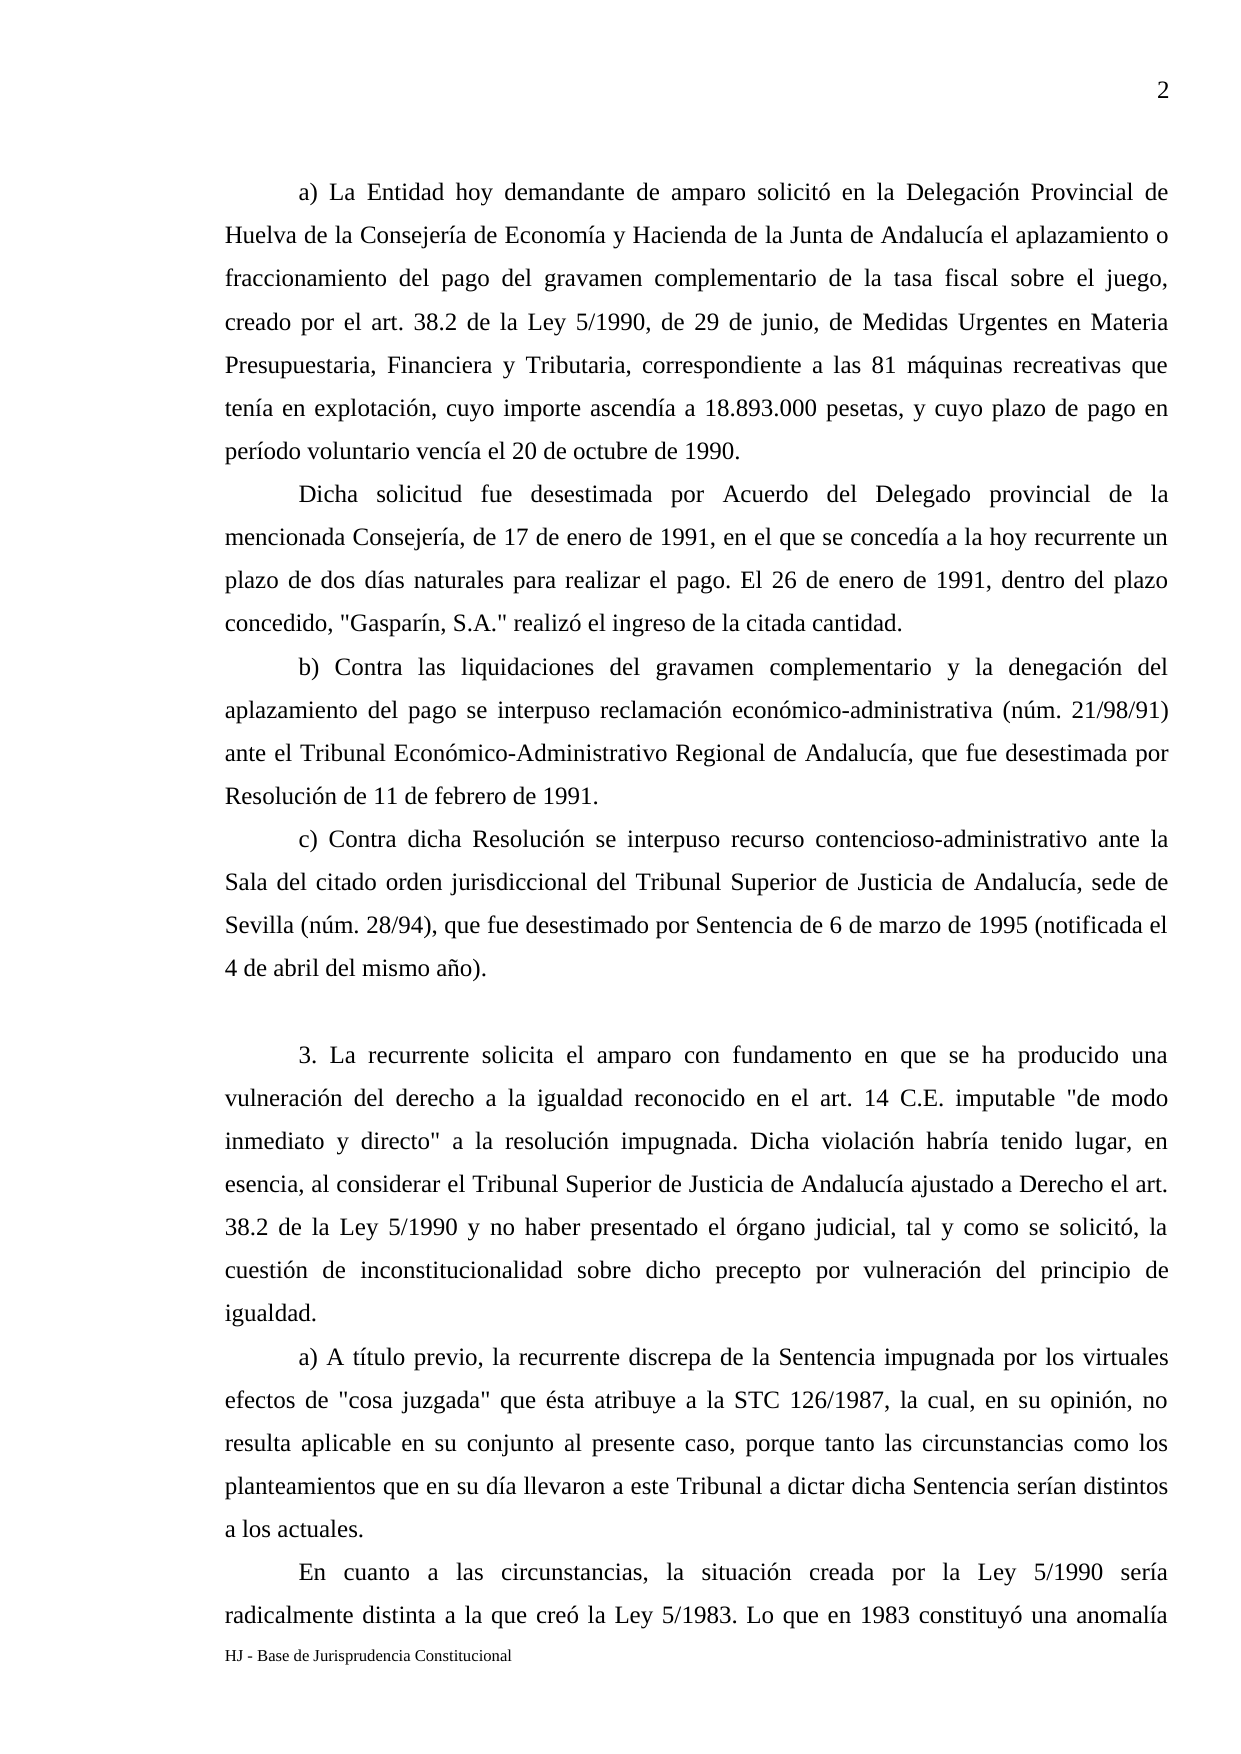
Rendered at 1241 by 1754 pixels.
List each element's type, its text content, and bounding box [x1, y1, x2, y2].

text 3. La recurrente solicita el amparo con fundamento en que se ha producido una vulneración del derecho a la igualdad reconocido en el art. 14 C.E. imputable "de modo inmediato y directo" a la resolución impugnada. Dicha violación habría tenido lugar, en esencia, al considerar el Tribunal Superior de Justicia de Andalucía ajustado a Derecho el art. 38.2 de la Ley 5/1990 y no haber presentado el órgano judicial, tal y como se solicitó, la cuestión de inconstitucionalidad sobre dicho precepto por vulneración del principio de igualdad. [224, 1040, 1169, 1327]
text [224, 1557, 1169, 1629]
text a) A título previo, la recurrente discrepa de la Sentencia impugnada por los virtuales efectos de "cosa juzgada" que ésta atribuye a la STC 126/1987, la cual, en su opinión, no resulta aplicable en su conjunto al presente caso, porque tanto las circunstancias como los planteamientos que en su día llevaron a este Tribunal a dictar dicha Sentencia serían distintos a los actuales. [224, 1342, 1169, 1543]
text Dicha solicitud fue desestimada por Acuerdo del Delegado provincial de la mencionada Consejería, de 17 de enero de 1991, en el que se concedía a la hoy recurrente un plazo de dos días naturales para realizar el pago. El 26 de enero de 1991, dentro del plazo concedido, "Gasparín, S.A." realizó el ingreso de la citada cantidad. [224, 479, 1169, 637]
text a) La Entidad hoy demandante de amparo solicitó en la Delegación Provincial de Huelva de la Consejería de Economía y Hacienda de la Junta de Andalucía el aplazamiento o fraccionamiento del pago del gravamen complementario de la tasa fiscal sobre el juego, creado por el art. 38.2 de la Ley 5/1990, de 29 de junio, de Medidas Urgentes en Materia Presupuestaria, Financiera y Tributaria, correspondiente a las 81 máquinas recreativas que tenía en explotación, cuyo importe ascendía a 18.893.000 pesetas, y cuyo plazo de pago en período voluntario vencía el 20 de octubre de 1990. [224, 177, 1169, 465]
text c) Contra dicha Resolución se interpuso recurso contencioso-administrativo ante la Sala del citado orden jurisdiccional del Tribunal Superior de Justicia de Andalucía, sede de Sevilla (núm. 28/94), que fue desestimado por Sentencia de 6 de marzo de 1995 (notificada el 4 de abril del mismo año). [224, 824, 1169, 982]
text b) Contra las liquidaciones del gravamen complementario y la denegación del aplazamiento del pago se interpuso reclamación económico-administrativa (núm. 21/98/91) ante el Tribunal Económico-Administrativo Regional de Andalucía, que fue desestimada por Resolución de 11 de febrero de 1991. [224, 652, 1169, 810]
